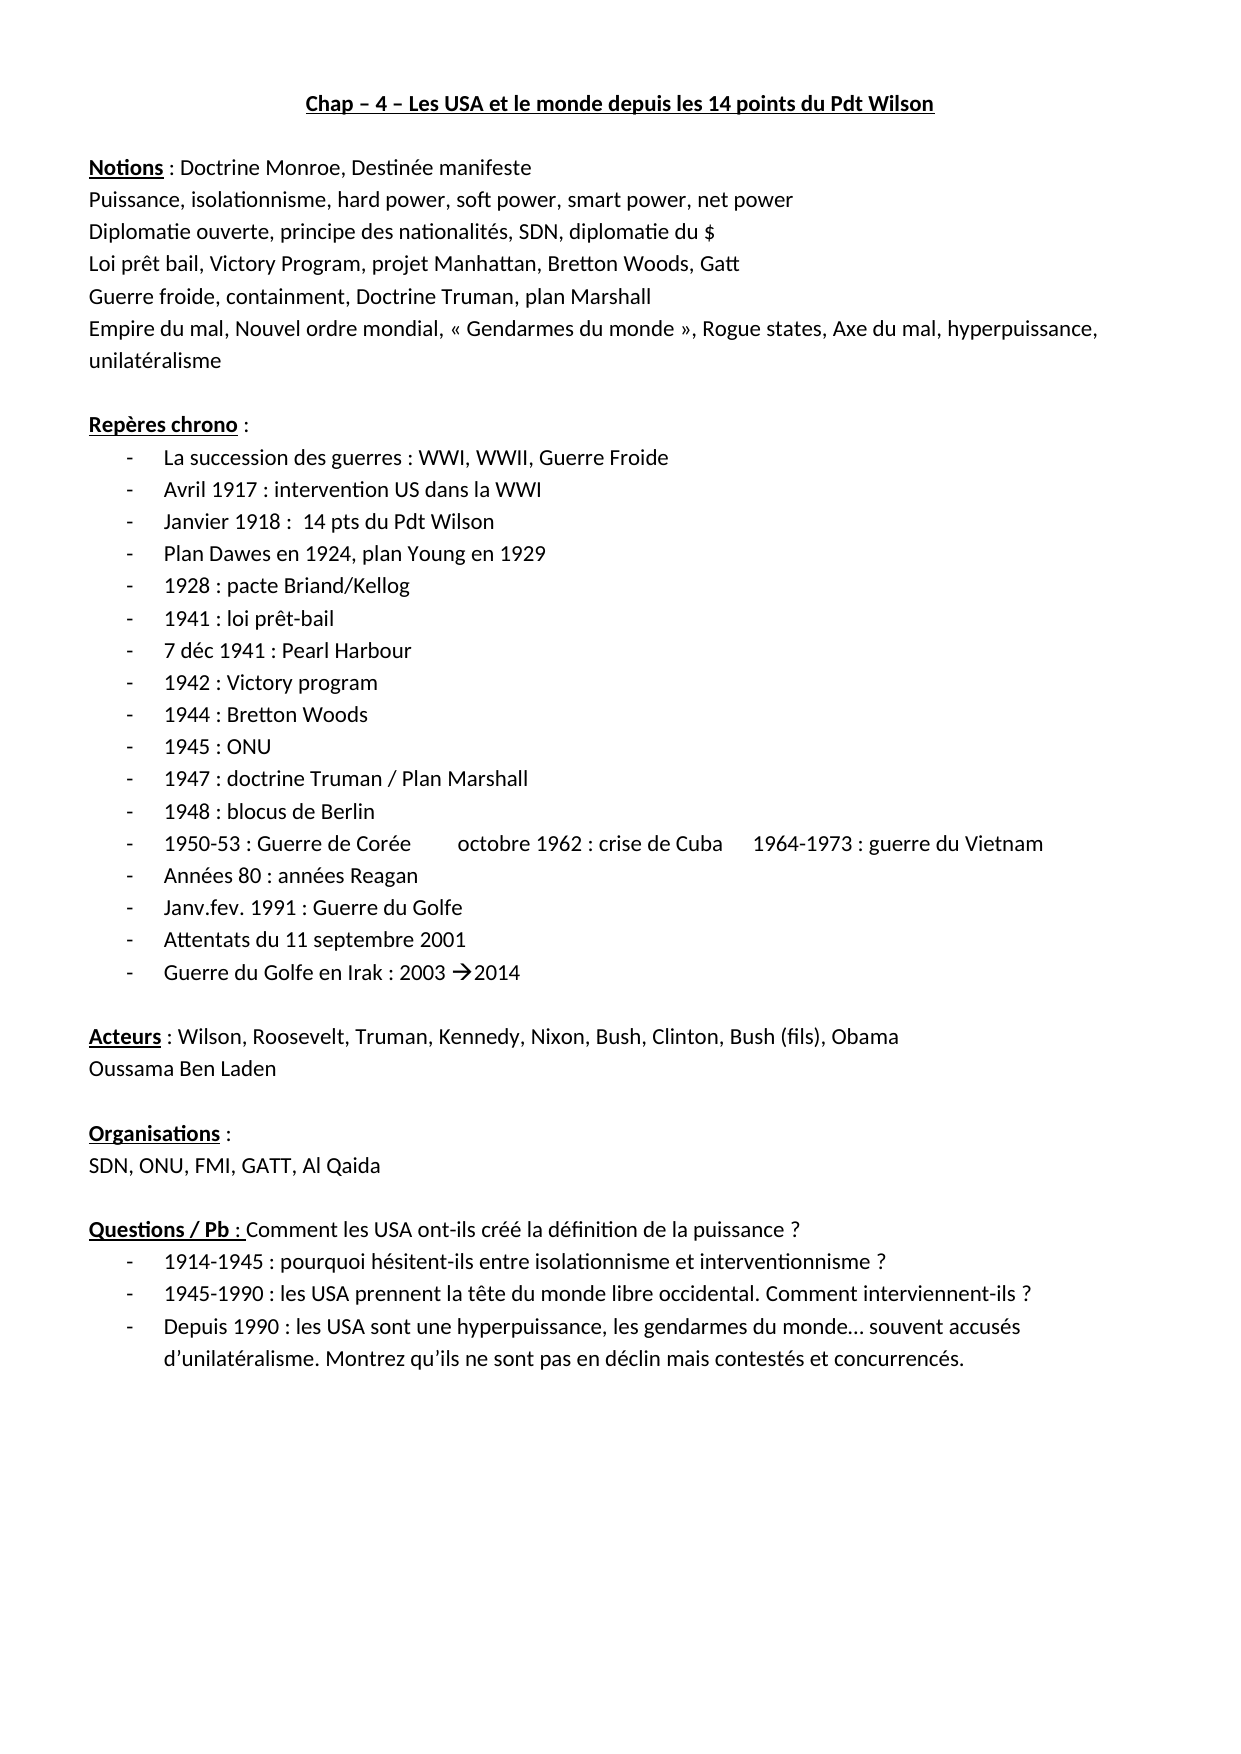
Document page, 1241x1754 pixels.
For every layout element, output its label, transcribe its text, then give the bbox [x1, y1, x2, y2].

list Guerre du Golfe en Irak : 2003 2014 [126, 958, 1152, 986]
text Empire du mal, Nouvel ordre mondial, « Gendarmes du monde », Rogue states, Axe du mal, hyperpuissance, unilatéralisme [89, 314, 1152, 374]
list Janv.fev. 1991 : Guerre du Golfe [126, 893, 1152, 921]
list Années 80 : années Reagan [126, 861, 1152, 889]
list 1942 : Victory program [126, 668, 1152, 696]
text Diplomatie ouverte, principe des nationalités, SDN, diplomatie du $ [89, 217, 1152, 245]
list Depuis 1990 : les USA sont une hyperpuissance, les gendarmes du monde… souvent accusés d’unilatéralisme. Montrez qu’ils ne sont pas en déclin mais contestés et concurrencés. [126, 1312, 1152, 1372]
text Acteurs : Wilson, Roosevelt, Truman, Kennedy, Nixon, Bush, Clinton, Bush (fils), Obama [89, 1022, 1152, 1050]
list Attentats du 11 septembre 2001 [126, 926, 1152, 953]
list 1928 : pacte Briand/Kellog [126, 571, 1152, 599]
list La succession des guerres : WWI, WWII, Guerre Froide [126, 443, 1152, 471]
list 1945-1990 : les USA prennent la tête du monde libre occidental. Comment interviennent-ils ? [126, 1279, 1152, 1308]
text Guerre froide, containment, Doctrine Truman, plan Marshall [89, 282, 1152, 310]
text Chap – 4 – Les USA et le monde depuis les 14 points du Pdt Wilson [89, 89, 1152, 117]
list 1944 : Bretton Woods [126, 700, 1152, 728]
list Avril 1917 : intervention US dans la WWI [126, 475, 1152, 503]
list 1947 : doctrine Truman / Plan Marshall [126, 764, 1152, 793]
list 1914-1945 : pourquoi hésitent-ils entre isolationnisme et interventionnisme ? [126, 1247, 1152, 1275]
list 7 déc 1941 : Pearl Harbour [126, 636, 1152, 664]
list Janvier 1918 : 14 pts du Pdt Wilson [126, 507, 1152, 535]
text Organisations : [89, 1119, 1152, 1147]
list 1948 : blocus de Berlin [126, 797, 1152, 825]
text SDN, ONU, FMI, GATT, Al Qaida [89, 1151, 1152, 1179]
list 1945 : ONU [126, 732, 1152, 760]
list 1941 : loi prêt-bail [126, 604, 1152, 632]
text Oussama Ben Laden [89, 1054, 1152, 1082]
list Plan Dawes en 1924, plan Young en 1929 [126, 539, 1152, 567]
list 1950-53 : Guerre de Corée octobre 1962 : crise de Cuba 1964-1973 : guerre du Vietnam [126, 829, 1152, 857]
text Questions / Pb : Comment les USA ont-ils créé la définition de la puissance ? [89, 1215, 1152, 1243]
text Puissance, isolationnisme, hard power, soft power, smart power, net power [89, 185, 1152, 213]
text Repères chrono : [89, 411, 1152, 438]
text Notions : Doctrine Monroe, Destinée manifeste [89, 153, 1152, 181]
text Loi prêt bail, Victory Program, projet Manhattan, Bretton Woods, Gatt [89, 249, 1152, 278]
